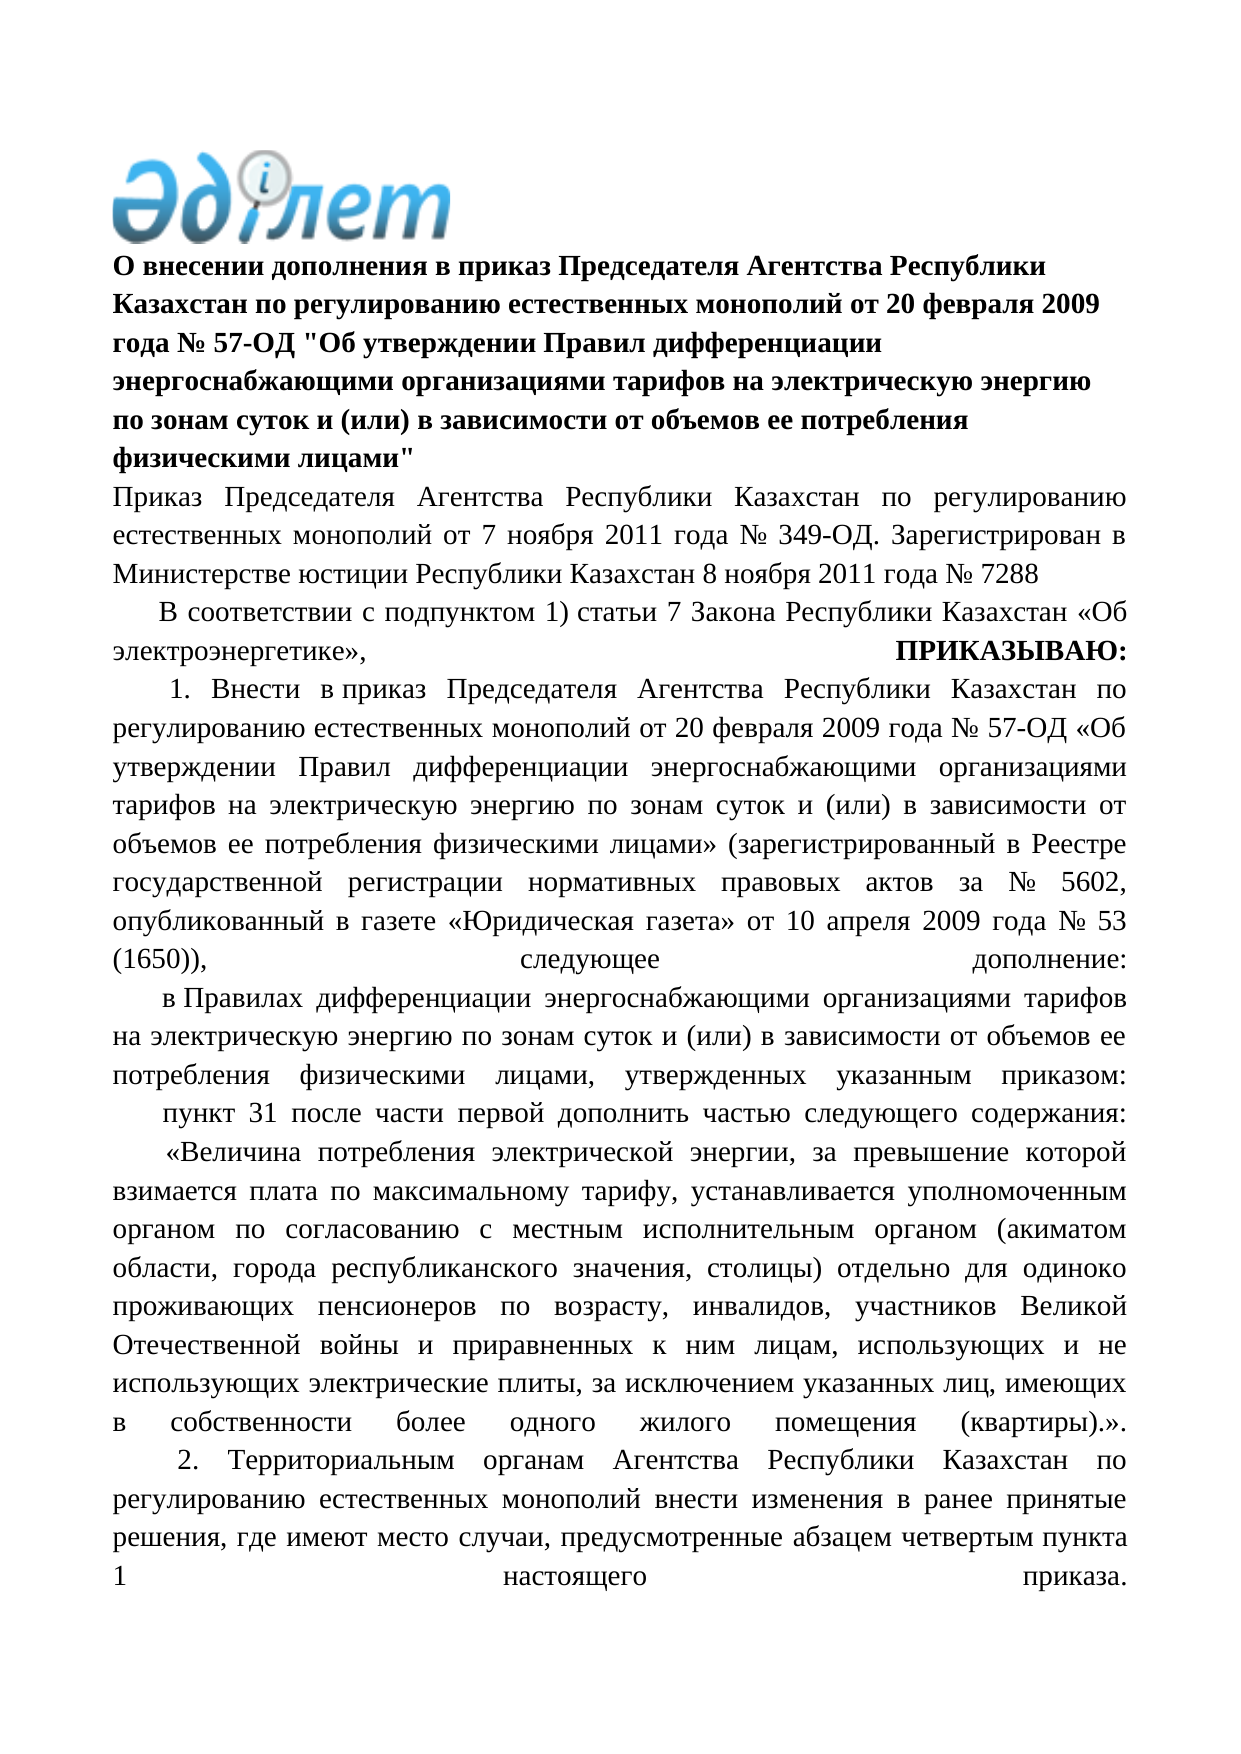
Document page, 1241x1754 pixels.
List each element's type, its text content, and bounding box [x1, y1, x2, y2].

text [112, 594, 1128, 1592]
text Приказ Председателя Агентства Республики Казахстан по регулированию естественных монополий от 7 ноября 2011 года № 349-ОД. Зарегистрирован в Министерстве юстиции Республики Казахстан 8 ноября 2011 года № 7288 [112, 479, 1128, 589]
picture [112, 150, 451, 244]
text О внесении дополнения в приказ Председателя Агентства Республики Казахстан по регулированию естественных монополий от 20 февраля 2009 года № 57-ОД "Об утверждении Правил дифференциации энергоснабжающими организациями тарифов на электрическую энергию по зонам суток и (или) в зависимости от объемов ее потребления физическими лицами" [112, 248, 1128, 474]
